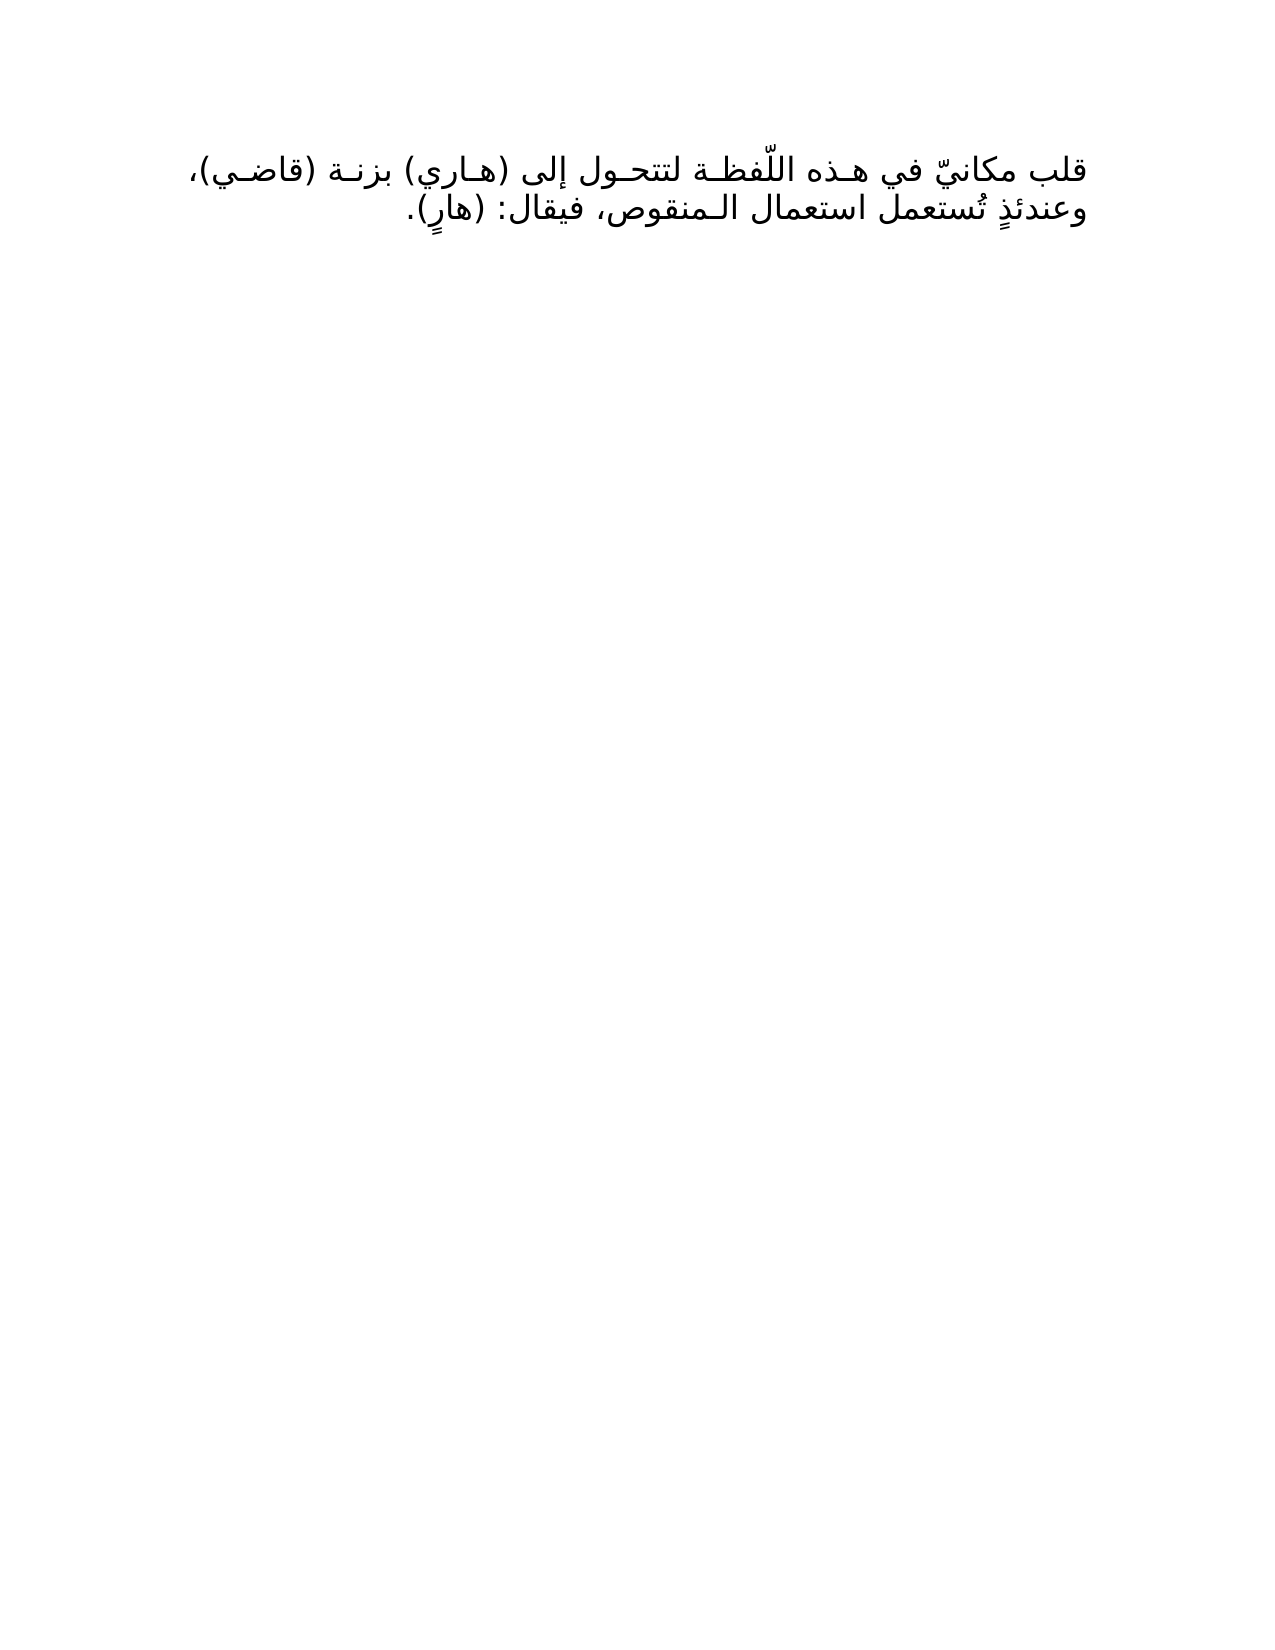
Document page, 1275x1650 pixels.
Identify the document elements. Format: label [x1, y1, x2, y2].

text [187, 150, 1088, 228]
